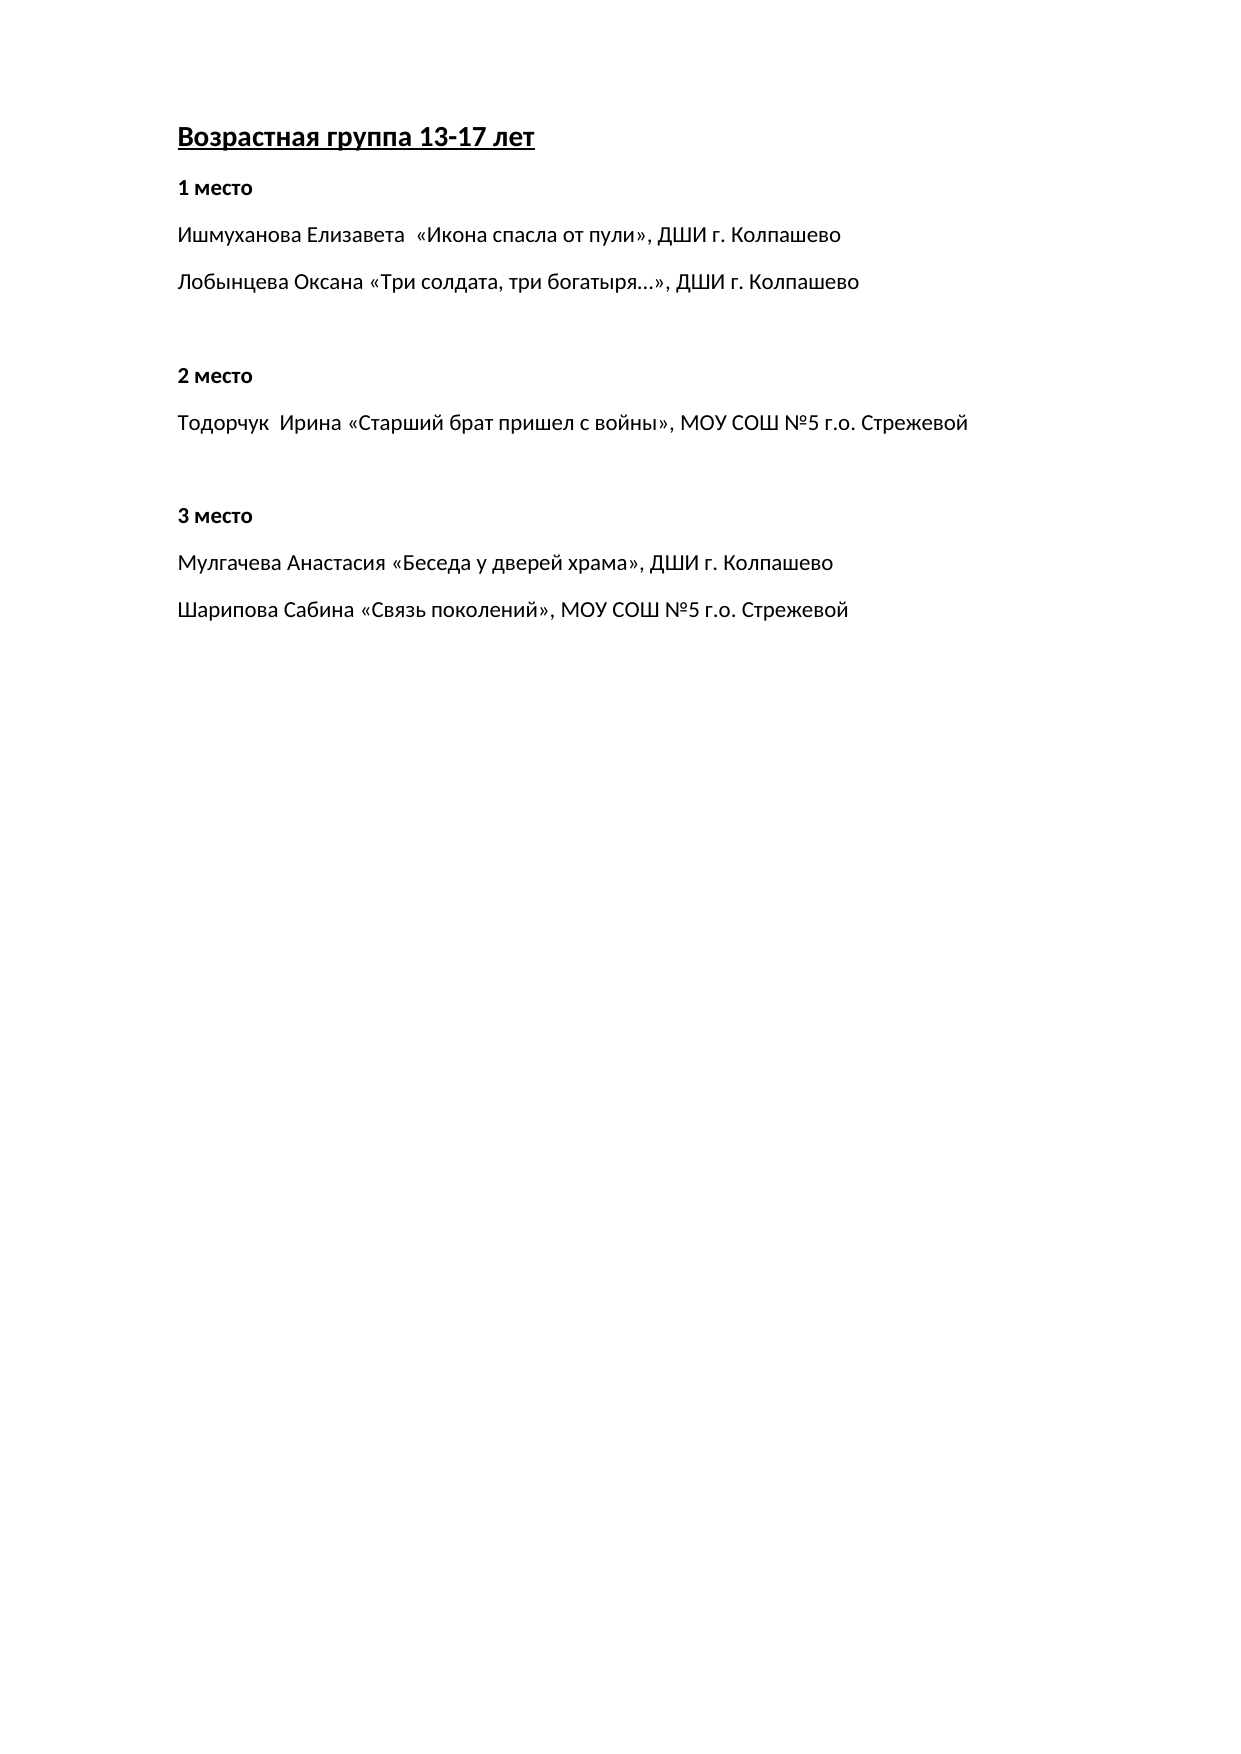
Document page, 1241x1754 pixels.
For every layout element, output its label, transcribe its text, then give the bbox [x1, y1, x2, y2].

text Лобынцева Оксана «Три солдата, три богатыря…», ДШИ г. Колпашево [177, 267, 1152, 295]
text Мулгачева Анастасия «Беседа у дверей храма», ДШИ г. Колпашево [177, 548, 1152, 576]
text Ишмуханова Елизавета «Икона спасла от пули», ДШИ г. Колпашево [177, 220, 1152, 248]
text 3 место [177, 501, 1152, 529]
text Тодорчук Ирина «Старший брат пришел с войны», МОУ СОШ №5 г.о. Стрежевой [177, 408, 1152, 436]
text Возрастная группа 13-17 лет [177, 118, 1152, 154]
text 1 место [177, 173, 1152, 201]
text 2 место [177, 361, 1152, 389]
text Шарипова Сабина «Связь поколений», МОУ СОШ №5 г.о. Стрежевой [177, 595, 1152, 623]
